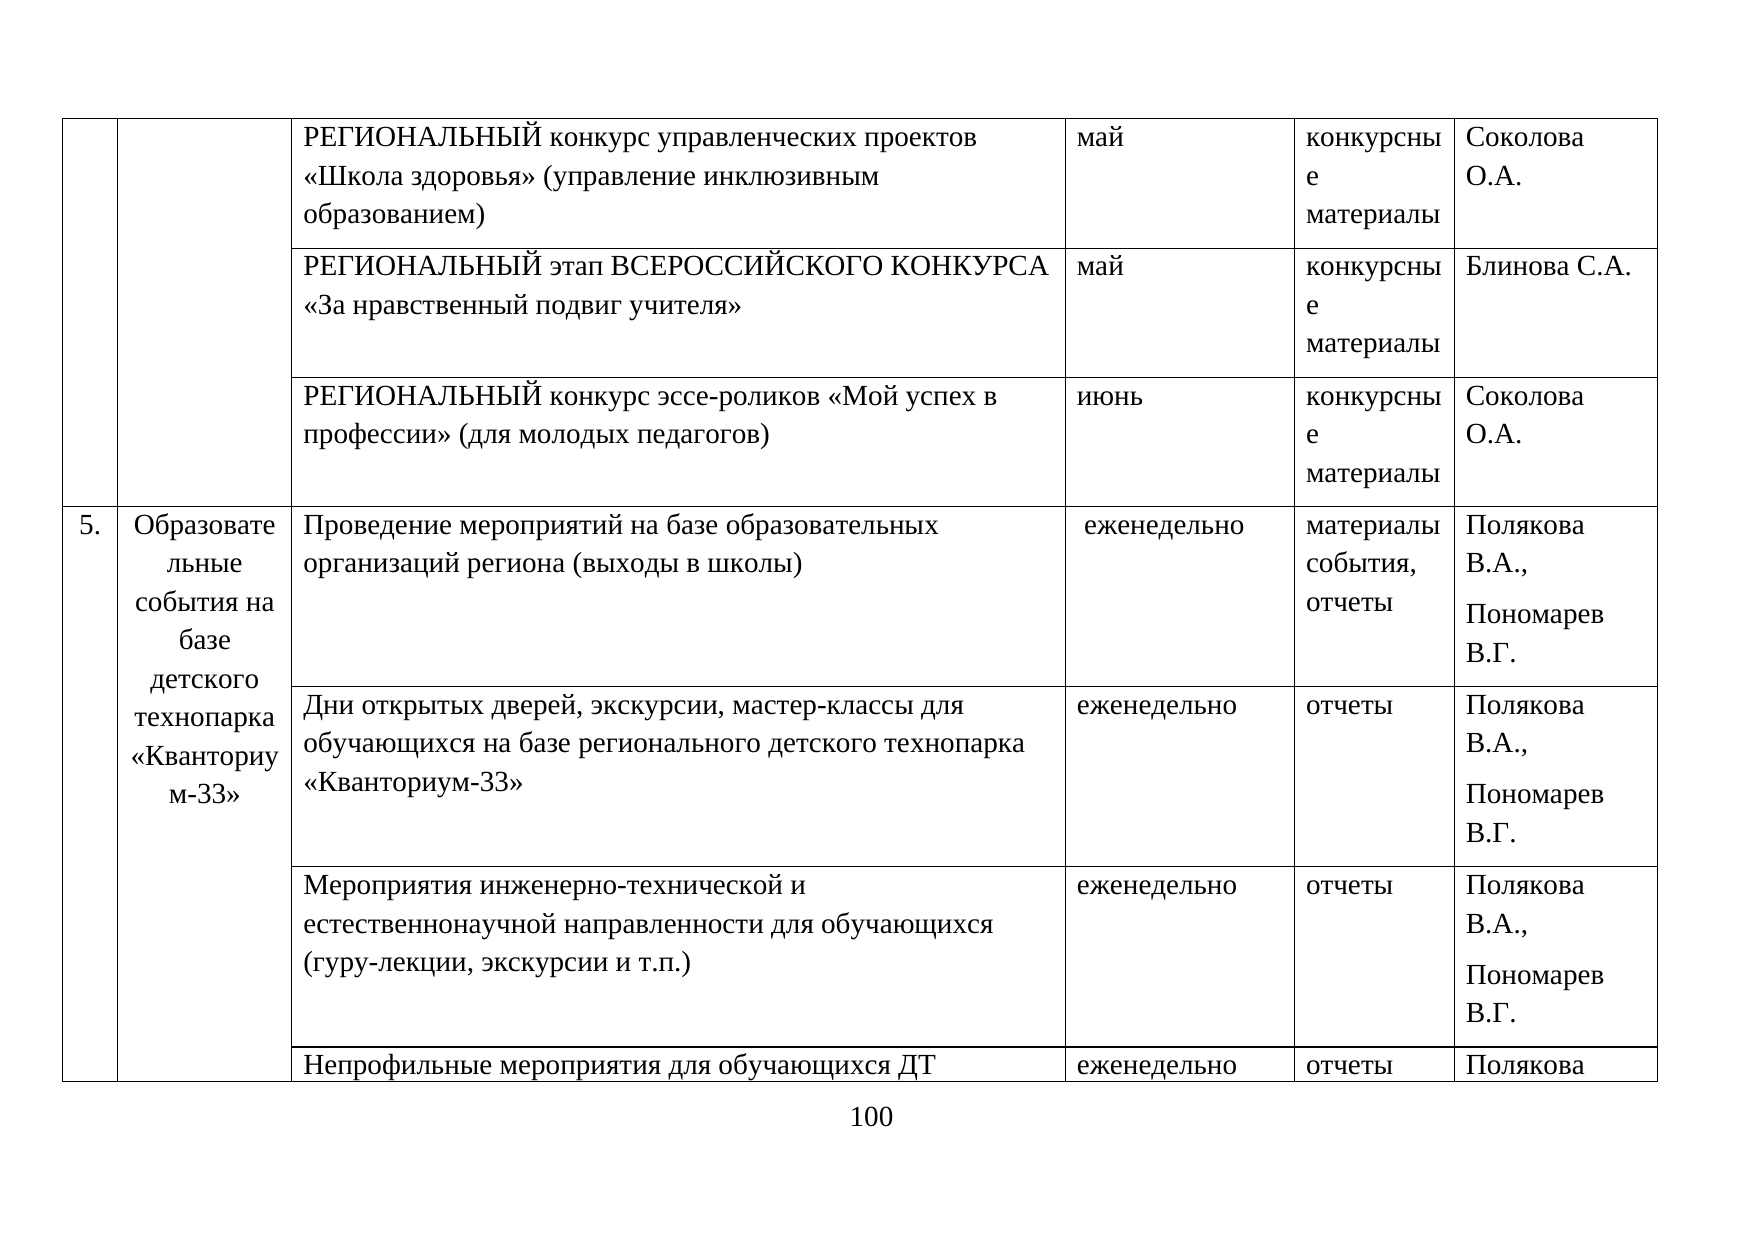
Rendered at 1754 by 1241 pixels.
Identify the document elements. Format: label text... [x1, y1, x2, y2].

table_cell отчеты [1295, 1048, 1454, 1081]
table_cell май [1066, 249, 1294, 377]
table_cell Проведение мероприятий на базе образовательных организаций региона (выходы в школы) [292, 507, 1065, 686]
table_cell Соколова О.А. [1455, 378, 1657, 506]
table_cell РЕГИОНАЛЬНЫЙ этап ВСЕРОССИЙСКОГО КОНКУРСА «За нравственный подвиг учителя» [292, 249, 1065, 377]
table_cell Блинова С.А. [1455, 249, 1657, 377]
table_cell Полякова В.А., Пономарев В.Г. [1455, 687, 1657, 866]
table_cell материалы события, отчеты [1295, 507, 1454, 686]
table_cell еженедельно [1066, 687, 1294, 866]
table_cell июнь [1066, 378, 1294, 506]
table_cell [292, 1048, 1065, 1081]
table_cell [1455, 1048, 1657, 1081]
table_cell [1295, 119, 1454, 247]
table_cell конкурсные материалы [1295, 378, 1454, 506]
table_cell отчеты [1295, 867, 1454, 1046]
table_cell 5. [63, 507, 117, 1081]
table_cell май [1066, 119, 1294, 247]
table_cell Мероприятия инженерно-технической и естественнонаучной направленности для обучающихся (гуру-лекции, экскурсии и т.п.) [292, 867, 1065, 1046]
table_cell конкурсные материалы [1295, 249, 1454, 377]
table_cell еженедельно [1066, 867, 1294, 1046]
table_cell Полякова В.А., Пономарев В.Г. [1455, 507, 1657, 686]
table_cell РЕГИОНАЛЬНЫЙ конкурс эссе-роликов «Мой успех в профессии» (для молодых педагогов) [292, 378, 1065, 506]
table_cell отчеты [1295, 687, 1454, 866]
table_cell РЕГИОНАЛЬНЫЙ конкурс управленческих проектов «Школа здоровья» (управление инклюзивным образованием) [292, 119, 1065, 247]
table_cell еженедельно [1066, 1048, 1294, 1081]
table_cell еженедельно [1066, 507, 1294, 686]
table_cell Соколова О.А. [1455, 119, 1657, 247]
table_cell Полякова В.А., Пономарев В.Г. [1455, 867, 1657, 1046]
table_cell Дни открытых дверей, экскурсии, мастер-классы для обучающихся на базе регионального детского технопарка «Кванториум-33» [292, 687, 1065, 866]
table_cell Образовательные события на базе детского технопарка «Кванториум-33» [118, 507, 291, 1081]
